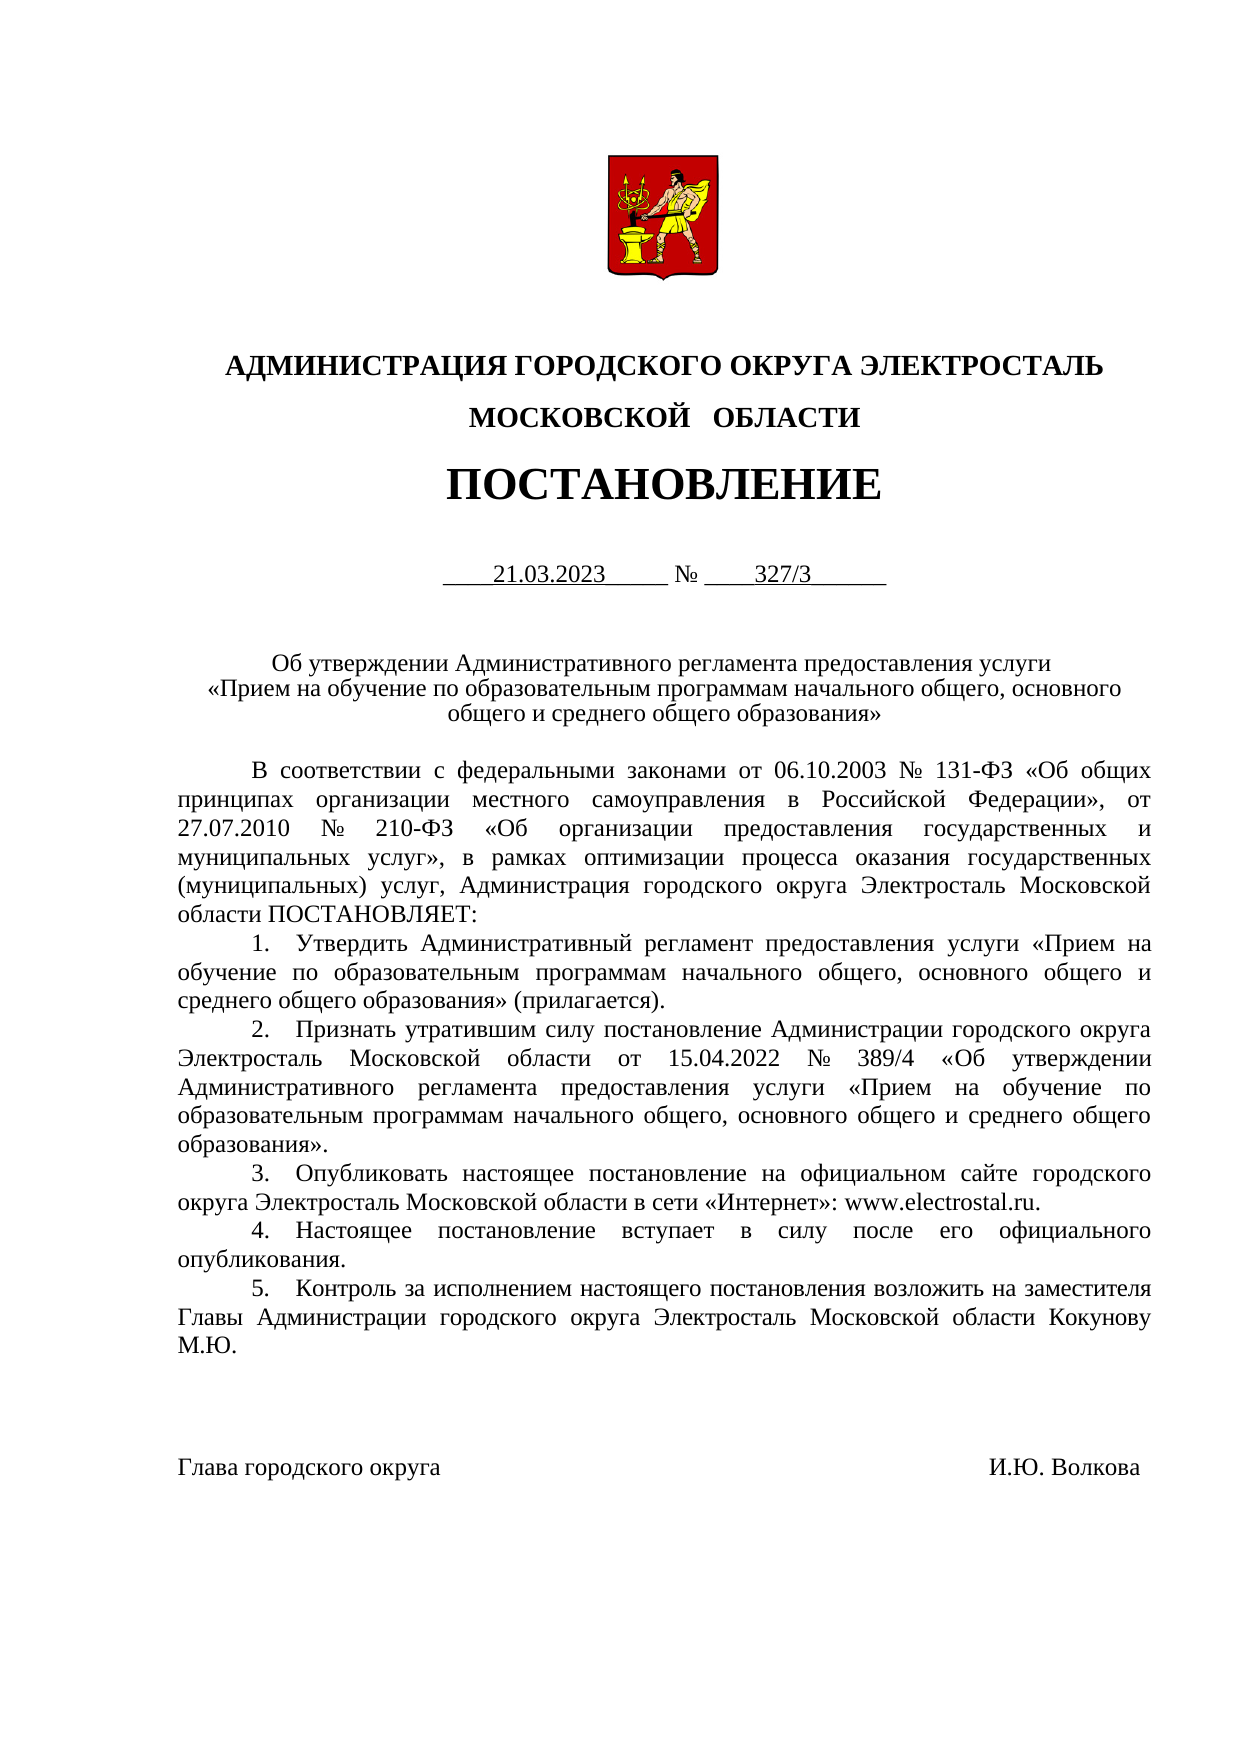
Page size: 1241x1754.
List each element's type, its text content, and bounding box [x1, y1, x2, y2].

list Опубликовать настоящее постановление на официальном сайте городского округа Электросталь Московской области в сети «Интернет»: www.electrostal.ru. [177, 1158, 1152, 1215]
list Контроль за исполнением настоящего постановления возложить на заместителя Главы Администрации городского округа Электросталь Московской области Кокунову М.Ю. [177, 1273, 1152, 1359]
list Настоящее постановление вступает в силу после его официального опубликования. [177, 1215, 1152, 1273]
text АДМИНИСТРАЦИЯ ГОРОДСКОГО ОКРУГА ЭЛЕКТРОСТАЛЬ [177, 348, 1152, 382]
text В соответствии с федеральными законами от 06.10.2003 № 131-ФЗ «Об общих принципах организации местного самоуправления в Российской Федерации», от 27.07.2010 № 210-ФЗ «Об организации предоставления государственных и муниципальных услуг», в рамках оптимизации процесса оказания государственных (муниципальных) услуг, Администрация городского округа Электросталь Московской области ПОСТАНОВЛЯЕТ: [177, 755, 1152, 928]
text ПОСТАНОВЛЕНИЕ [177, 457, 1152, 509]
text Об утверждении Административного регламента предоставления услуги «Прием на обучение по образовательным программам начального общего, основного общего и среднего общего образования» [177, 652, 1152, 727]
text ____21.03.2023_____ № ____327/3______ [177, 559, 1152, 587]
list Утвердить Административный регламент предоставления услуги «Прием на обучение по образовательным программам начального общего, основного общего и среднего общего образования» (прилагается). [177, 928, 1152, 1014]
list Признать утратившим силу постановление Администрации городского округа Электросталь Московской области от 15.04.2022 № 389/4 «Об утверждении Административного регламента предоставления услуги «Прием на обучение по образовательным программам начального общего, основного общего и среднего общего образования». [177, 1014, 1152, 1158]
text МОСКОВСКОЙ ОБЛАСТИ [177, 400, 1152, 433]
picture [597, 146, 732, 285]
text Глава городского округа И.Ю. Волкова [177, 1452, 1152, 1481]
